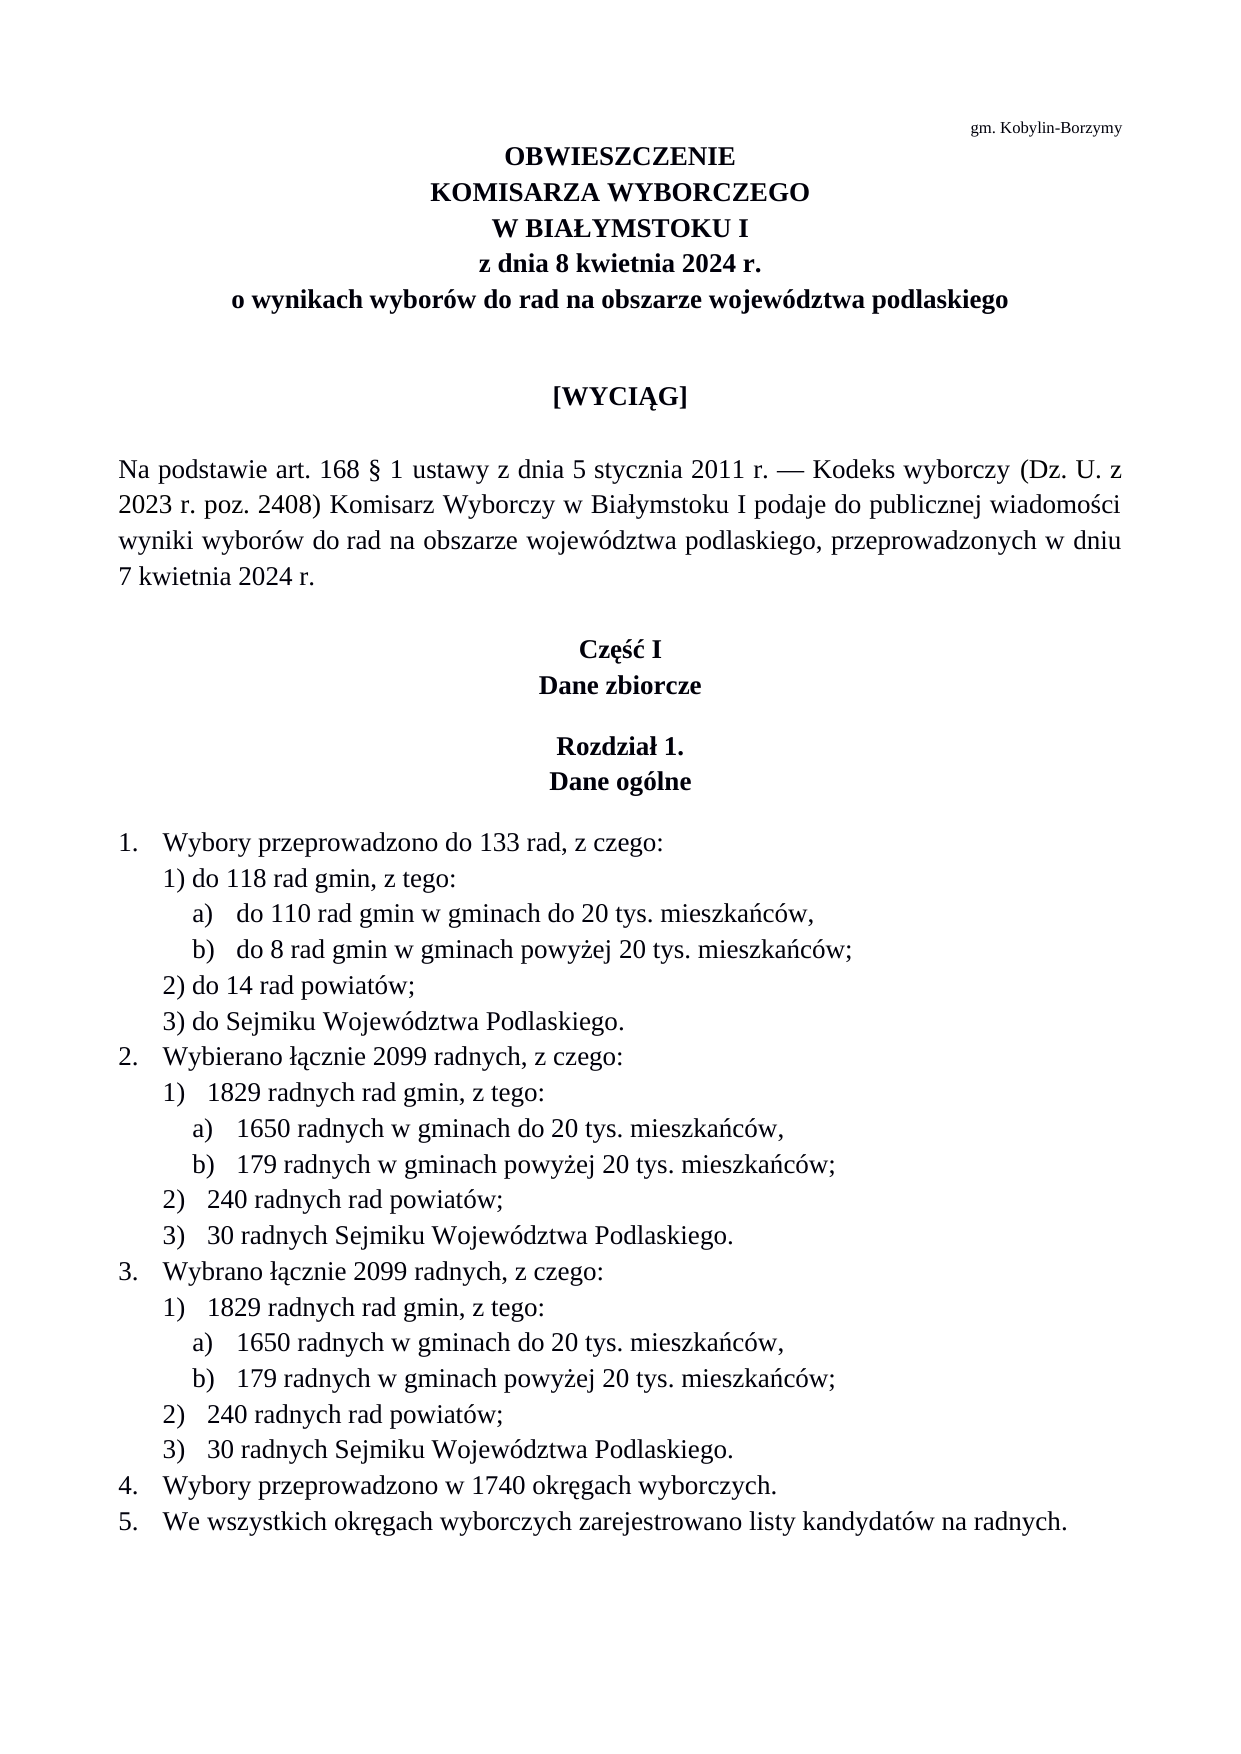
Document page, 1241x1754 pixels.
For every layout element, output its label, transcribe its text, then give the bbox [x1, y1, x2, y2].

text 3) 30 radnych Sejmiku Województwa Podlaskiego. [162, 1219, 1122, 1250]
text b) 179 radnych w gminach powyżej 20 tys. mieszkańców; [192, 1362, 1122, 1393]
text 4. Wybory przeprowadzono w 1740 okręgach wyborczych. [118, 1469, 1122, 1500]
text 2) 240 radnych rad powiatów; [162, 1398, 1122, 1429]
title [WYCIĄG] [118, 379, 1122, 411]
subtitle Część I Dane zbiorcze [118, 633, 1122, 700]
title gm. Kobylin-Borzymy [118, 118, 1122, 137]
text a) do 110 rad gmin w gminach do 20 tys. mieszkańców, [192, 898, 1122, 929]
text 1) 1829 radnych rad gmin, z tego: [162, 1076, 1122, 1107]
text Rozdział 1. Dane ogólne [118, 730, 1122, 797]
text a) 1650 radnych w gminach do 20 tys. mieszkańców, [192, 1112, 1122, 1143]
text a) 1650 radnych w gminach do 20 tys. mieszkańców, [192, 1326, 1122, 1357]
text 3) do Sejmiku Województwa Podlaskiego. [162, 1005, 1122, 1036]
text 3. Wybrano łącznie 2099 radnych, z czego: [118, 1255, 1122, 1286]
text Na podstawie art. 168 § 1 ustawy z dnia 5 stycznia 2011 r. — Kodeks wyborczy (Dz. U. z 2023 r. poz. 2408) Komisarz Wyborczy w Białymstoku I podaje do publicznej wiadomości wyniki wyborów do rad na obszarze województwa podlaskiego, przeprowadzonych w dniu 7 kwietnia 2024 r. [118, 453, 1122, 591]
text 3) 30 radnych Sejmiku Województwa Podlaskiego. [162, 1433, 1122, 1465]
text 1) 1829 radnych rad gmin, z tego: [162, 1291, 1122, 1322]
text 2) 240 radnych rad powiatów; [162, 1183, 1122, 1214]
text 1. Wybory przeprowadzono do 133 rad, z czego: [118, 826, 1122, 857]
text 5. We wszystkich okręgach wyborczych zarejestrowano listy kandydatów na radnych. [118, 1505, 1122, 1536]
text 2) do 14 rad powiatów; [162, 969, 1122, 1000]
text b) 179 radnych w gminach powyżej 20 tys. mieszkańców; [192, 1148, 1122, 1179]
text 1) do 118 rad gmin, z tego: [162, 862, 1122, 893]
text b) do 8 rad gmin w gminach powyżej 20 tys. mieszkańców; [192, 933, 1122, 964]
title OBWIESZCZENIE KOMISARZA WYBORCZEGO W BIAŁYMSTOKU I z dnia 8 kwietnia 2024 r. o wynikach wyborów do rad na obszarze województwa podlaskiego [118, 140, 1122, 314]
text 2. Wybierano łącznie 2099 radnych, z czego: [118, 1041, 1122, 1072]
